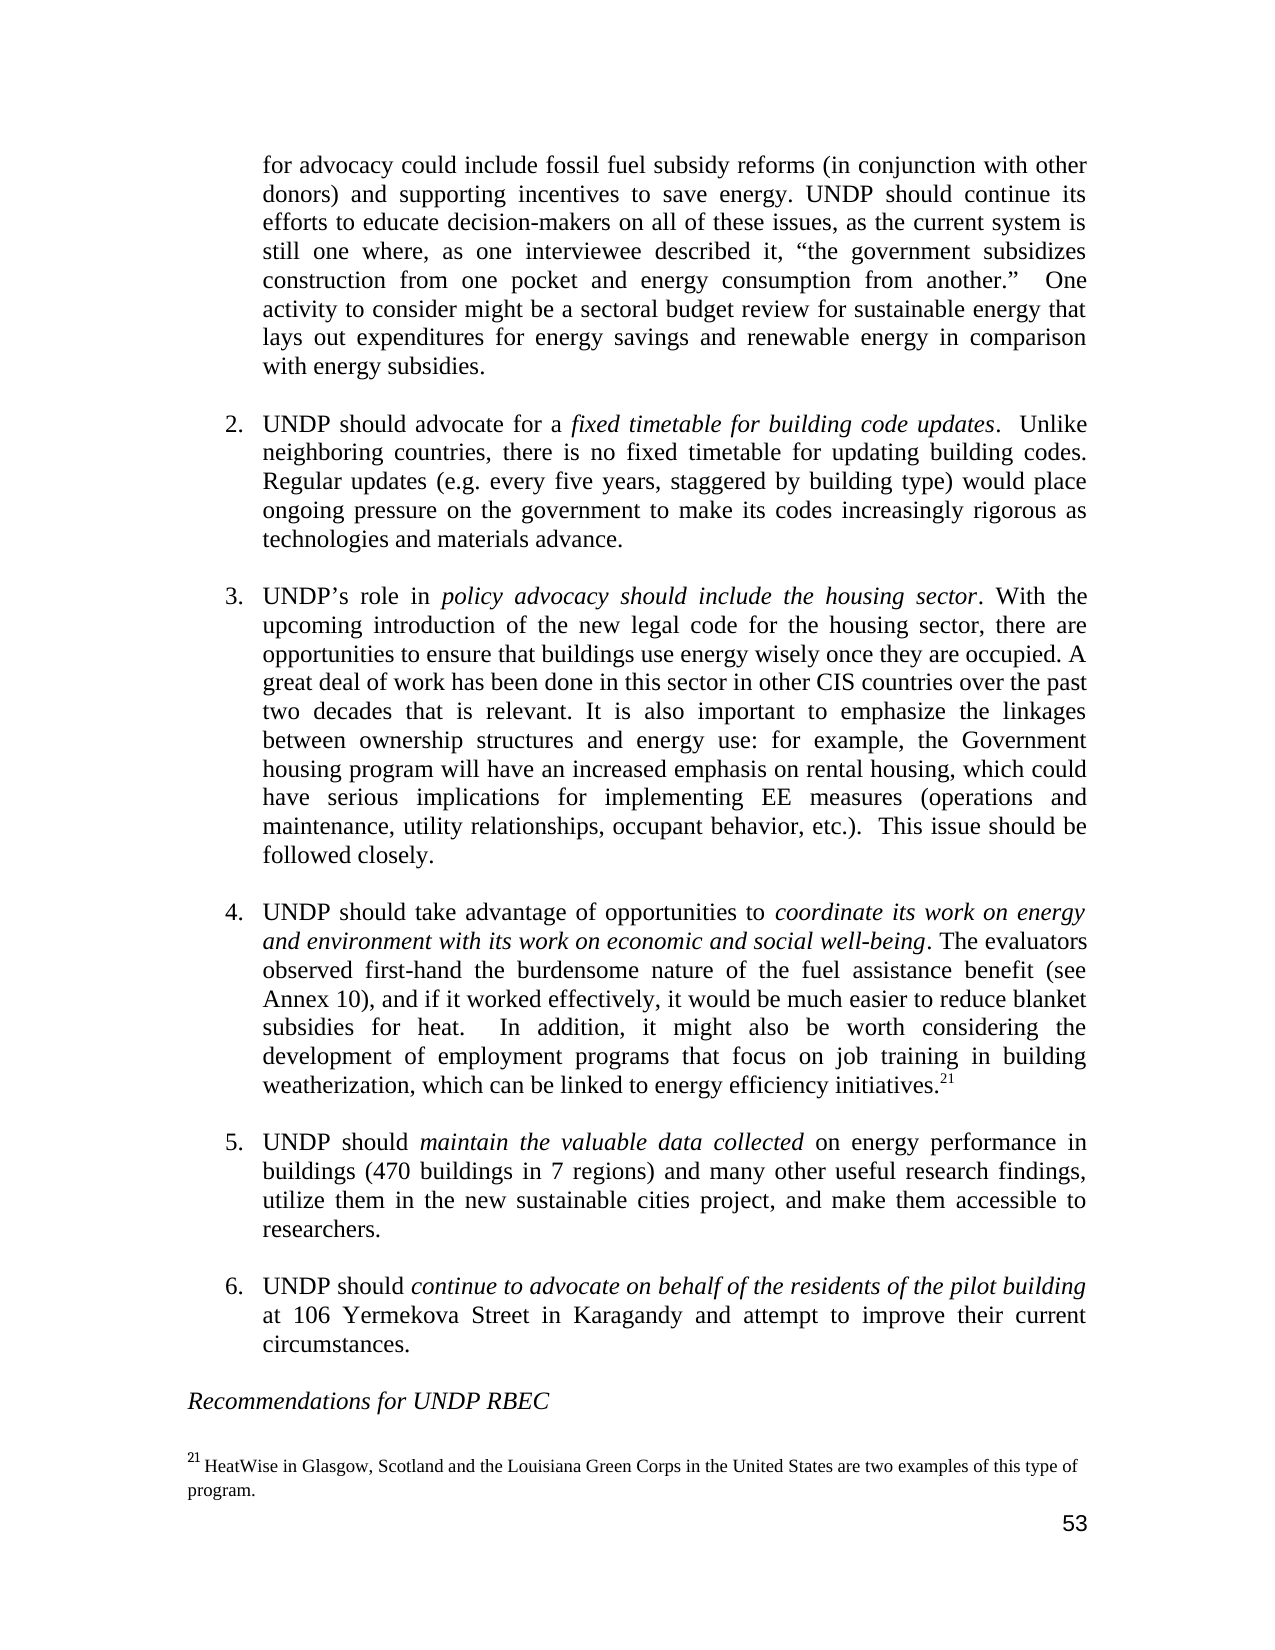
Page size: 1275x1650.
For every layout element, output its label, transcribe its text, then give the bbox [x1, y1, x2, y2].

list UNDP should continue to advocate on behalf of the residents of the pilot building at 106 Yermekova Street in Karagandy and attempt to improve their current circumstances. [225, 1271, 1087, 1357]
text Recommendations for UNDP RBEC [187, 1386, 1087, 1415]
list UNDP should advocate for a fixed timetable for building code updates. Unlike neighboring countries, there is no fixed timetable for updating building codes. Regular updates (e.g. every five years, staggered by building type) would place ongoing pressure on the government to make its codes increasingly rigorous as technologies and materials advance. [225, 409, 1087, 552]
list UNDP should take advantage of opportunities to coordinate its work on energy and environment with its work on economic and social well-being. The evaluators observed first-hand the burdensome nature of the fuel assistance benefit (see Annex 10), and if it worked effectively, it would be much easier to reduce blanket subsidies for heat. In addition, it might also be worth considering the development of employment programs that focus on job training in building weatherization, which can be linked to energy efficiency initiatives. [225, 897, 1087, 1099]
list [225, 150, 1087, 380]
list UNDP’s role in policy advocacy should include the housing sector. With the upcoming introduction of the new legal code for the housing sector, there are opportunities to ensure that buildings use energy wisely once they are occupied. A great deal of work has been done in this sector in other CIS countries over the past two decades that is relevant. It is also important to emphasize the linkages between ownership structures and energy use: for example, the Government housing program will have an increased emphasis on rental housing, which could have serious implications for implementing EE measures (operations and maintenance, utility relationships, occupant behavior, etc.). This issue should be followed closely. [225, 581, 1087, 869]
list UNDP should maintain the valuable data collected on energy performance in buildings (470 buildings in 7 regions) and many other useful research findings, utilize them in the new sustainable cities project, and make them accessible to researchers. [225, 1127, 1087, 1242]
